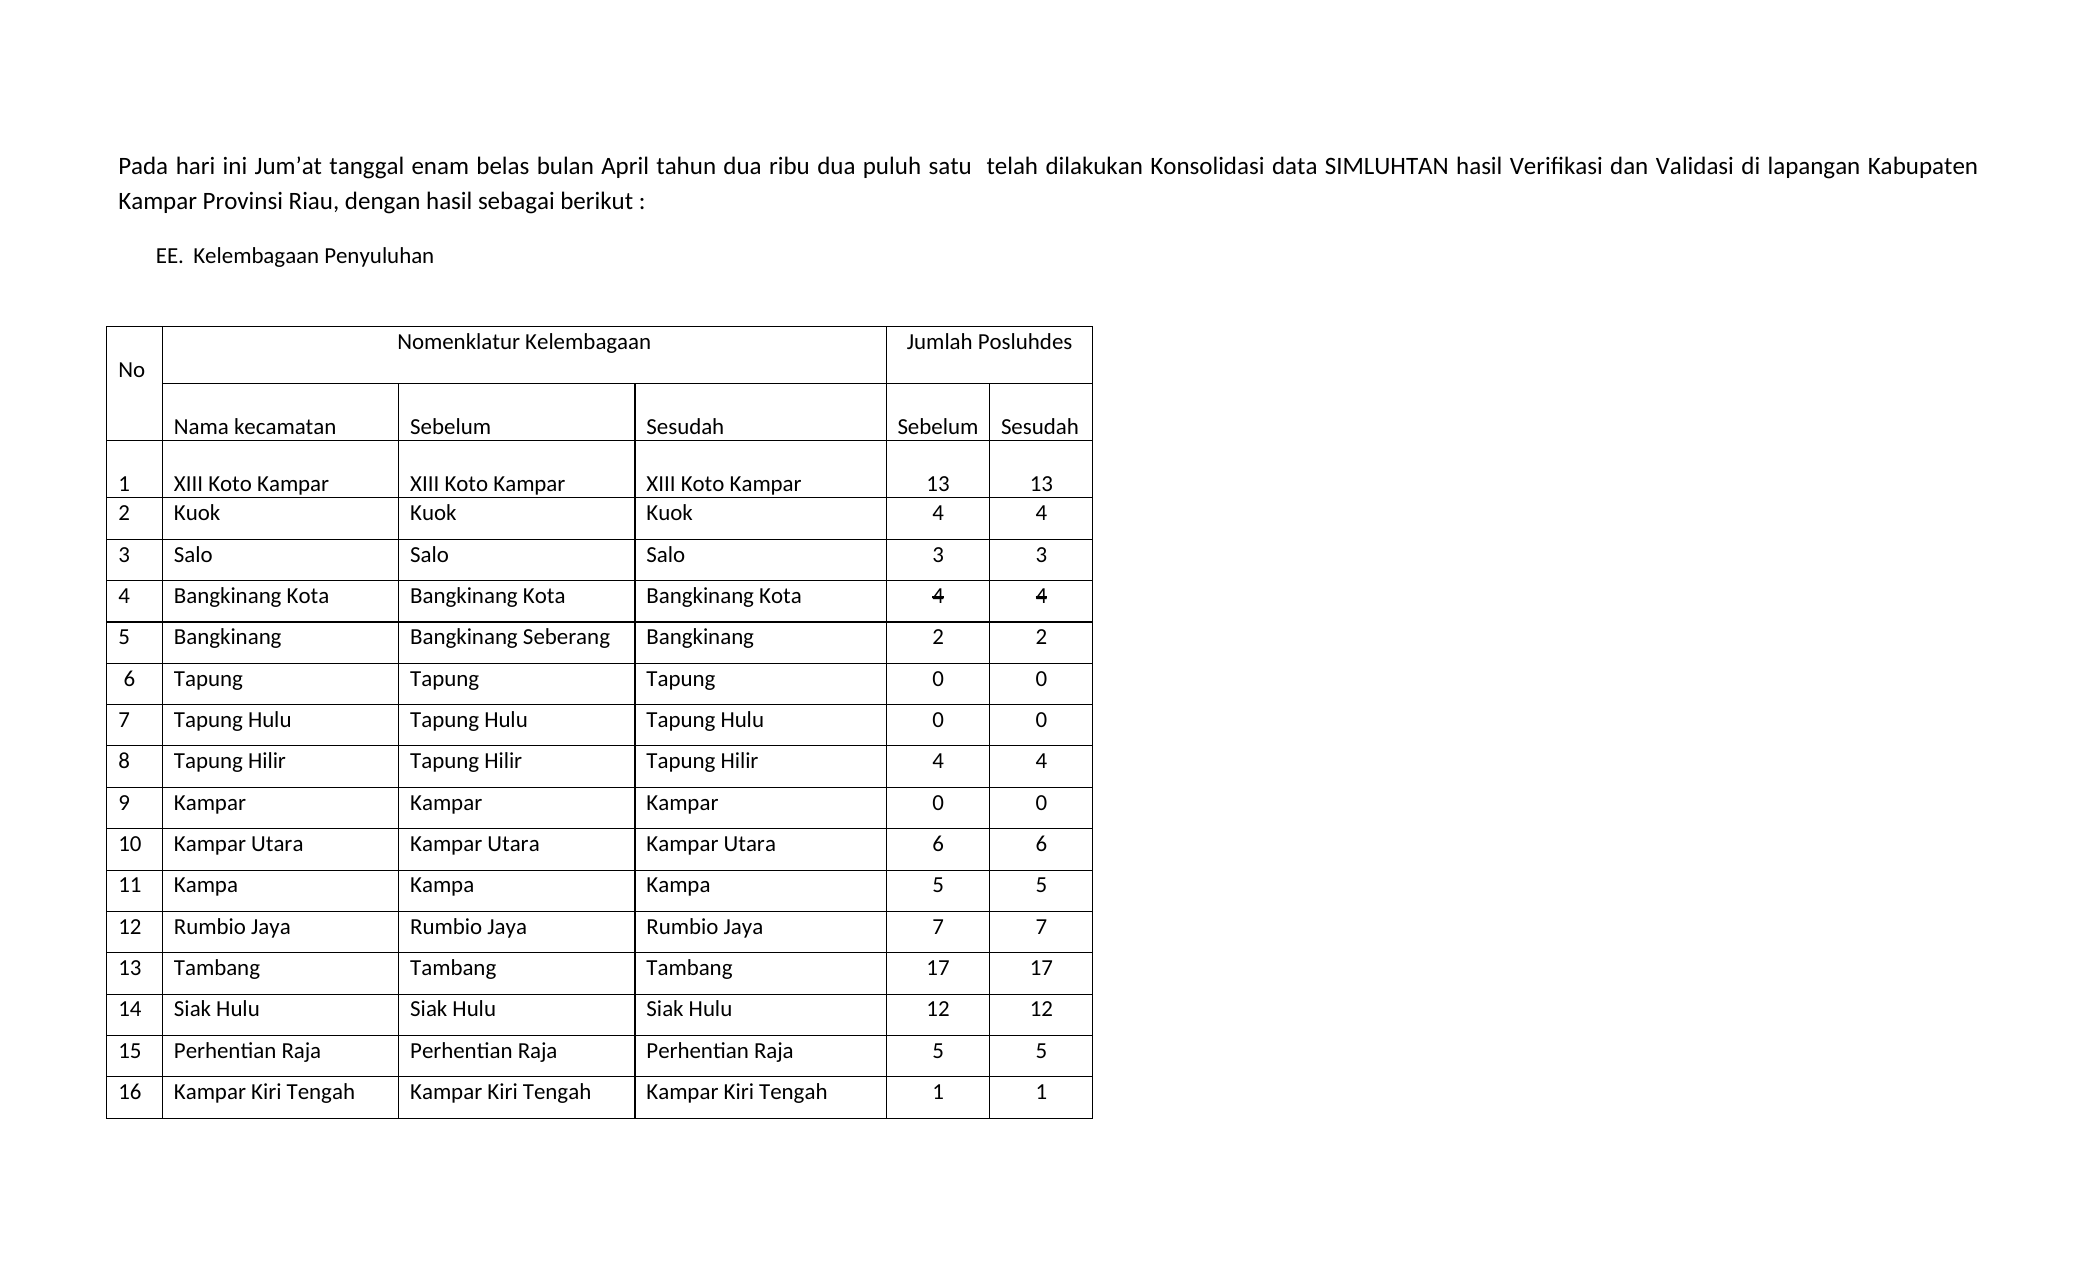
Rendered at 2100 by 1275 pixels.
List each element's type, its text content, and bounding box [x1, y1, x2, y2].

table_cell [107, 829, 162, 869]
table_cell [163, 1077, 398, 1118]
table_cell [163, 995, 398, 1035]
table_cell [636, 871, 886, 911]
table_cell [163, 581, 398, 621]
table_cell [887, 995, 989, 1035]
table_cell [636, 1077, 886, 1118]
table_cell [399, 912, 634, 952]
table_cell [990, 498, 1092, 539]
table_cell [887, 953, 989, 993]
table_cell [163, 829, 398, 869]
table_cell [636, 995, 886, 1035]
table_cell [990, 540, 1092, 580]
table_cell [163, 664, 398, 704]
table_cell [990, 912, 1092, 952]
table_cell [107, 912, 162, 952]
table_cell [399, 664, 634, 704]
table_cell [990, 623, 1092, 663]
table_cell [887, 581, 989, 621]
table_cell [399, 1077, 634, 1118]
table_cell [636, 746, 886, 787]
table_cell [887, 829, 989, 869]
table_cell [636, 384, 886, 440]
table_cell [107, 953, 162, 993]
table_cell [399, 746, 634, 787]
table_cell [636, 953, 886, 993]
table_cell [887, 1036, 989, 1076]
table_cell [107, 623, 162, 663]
list Kelembagaan Penyuluhan [156, 241, 1982, 269]
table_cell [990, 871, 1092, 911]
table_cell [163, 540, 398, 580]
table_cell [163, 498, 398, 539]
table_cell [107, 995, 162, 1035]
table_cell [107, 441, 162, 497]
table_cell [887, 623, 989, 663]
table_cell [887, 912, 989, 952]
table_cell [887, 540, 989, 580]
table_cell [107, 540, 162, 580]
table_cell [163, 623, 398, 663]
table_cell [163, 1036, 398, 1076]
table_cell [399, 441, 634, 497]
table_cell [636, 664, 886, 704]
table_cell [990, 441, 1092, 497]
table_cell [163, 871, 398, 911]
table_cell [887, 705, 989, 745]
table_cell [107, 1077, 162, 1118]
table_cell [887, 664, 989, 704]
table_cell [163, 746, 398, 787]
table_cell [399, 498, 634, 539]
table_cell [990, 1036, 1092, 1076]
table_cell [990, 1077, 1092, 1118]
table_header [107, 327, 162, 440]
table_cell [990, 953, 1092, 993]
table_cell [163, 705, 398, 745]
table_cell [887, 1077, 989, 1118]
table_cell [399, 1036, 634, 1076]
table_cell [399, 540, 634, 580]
text Pada hari ini Jum’at tanggal enam belas bulan April tahun dua ribu dua puluh satu telah dilakukan Konsolidasi data SIMLUHTAN hasil Verifikasi dan Validasi di lapangan Kabupaten Kampar Provinsi Riau, dengan hasil sebagai berikut : [118, 150, 1982, 216]
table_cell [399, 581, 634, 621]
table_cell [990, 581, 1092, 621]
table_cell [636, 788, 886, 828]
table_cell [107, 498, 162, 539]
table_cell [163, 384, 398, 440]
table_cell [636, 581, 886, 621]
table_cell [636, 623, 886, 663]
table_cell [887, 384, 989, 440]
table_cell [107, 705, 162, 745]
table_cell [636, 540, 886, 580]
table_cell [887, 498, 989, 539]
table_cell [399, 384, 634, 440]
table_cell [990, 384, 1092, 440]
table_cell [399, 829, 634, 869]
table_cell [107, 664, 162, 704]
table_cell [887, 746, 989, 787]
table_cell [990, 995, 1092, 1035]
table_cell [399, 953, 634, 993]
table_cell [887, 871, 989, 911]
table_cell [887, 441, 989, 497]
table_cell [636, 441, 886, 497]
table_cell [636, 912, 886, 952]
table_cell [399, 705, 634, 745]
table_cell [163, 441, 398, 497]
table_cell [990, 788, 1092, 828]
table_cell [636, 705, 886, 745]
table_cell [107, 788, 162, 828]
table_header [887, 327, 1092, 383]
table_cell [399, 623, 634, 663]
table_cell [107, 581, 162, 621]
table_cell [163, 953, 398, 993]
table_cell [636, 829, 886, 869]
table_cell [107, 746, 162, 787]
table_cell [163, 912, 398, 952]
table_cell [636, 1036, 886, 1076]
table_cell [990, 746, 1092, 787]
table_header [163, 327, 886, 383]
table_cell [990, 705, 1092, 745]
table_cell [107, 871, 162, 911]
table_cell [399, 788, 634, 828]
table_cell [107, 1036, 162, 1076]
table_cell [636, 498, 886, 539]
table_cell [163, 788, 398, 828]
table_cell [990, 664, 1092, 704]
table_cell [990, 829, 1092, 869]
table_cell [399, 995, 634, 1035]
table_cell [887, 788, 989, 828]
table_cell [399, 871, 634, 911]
